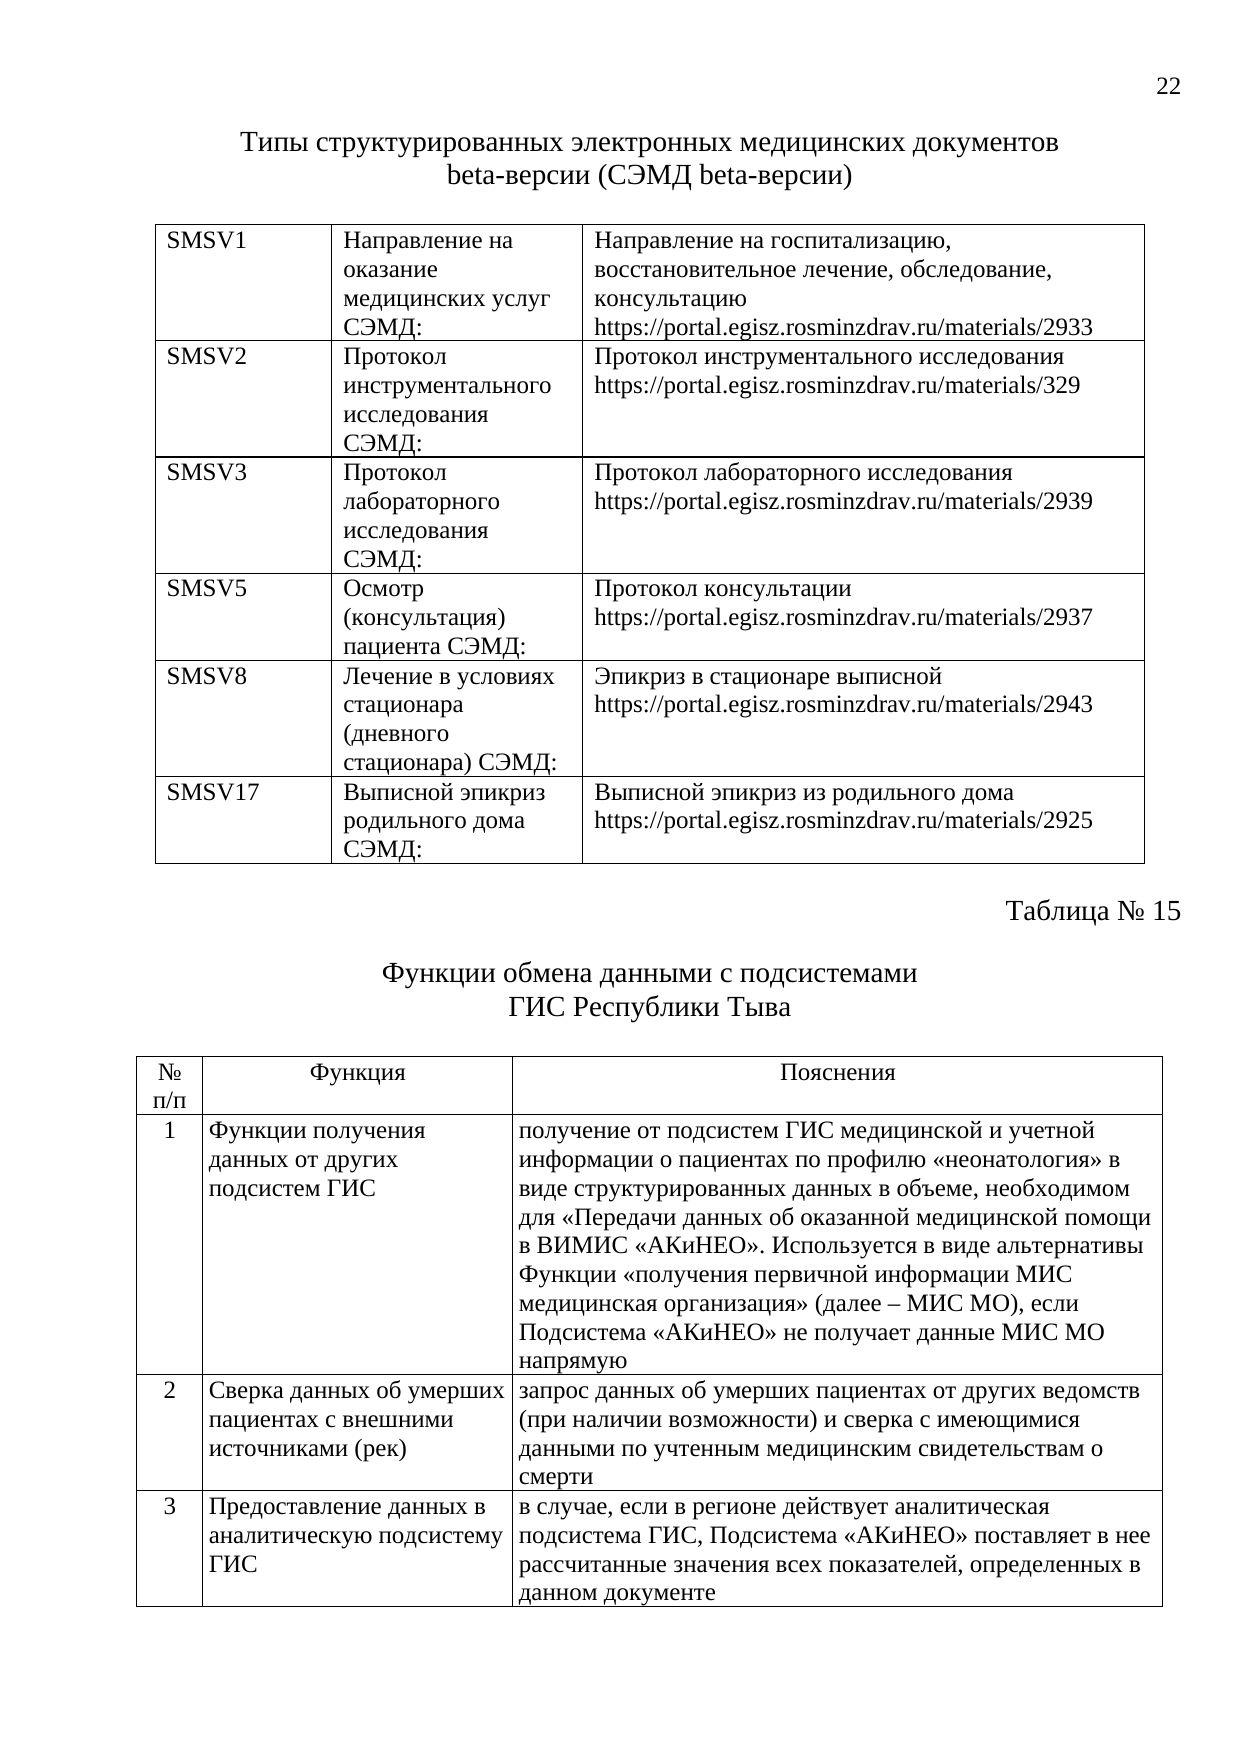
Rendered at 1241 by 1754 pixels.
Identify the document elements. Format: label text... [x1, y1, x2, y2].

table_cell SMSV5 [156, 574, 331, 660]
table_cell Выписной эпикриз родильного дома СЭМД: [332, 777, 582, 863]
table_cell Функции получения данных от других подсистем ГИС [203, 1115, 512, 1374]
text Таблица № 15 [118, 893, 1181, 926]
text beta-версии (СЭМД beta-версии) [118, 157, 1181, 191]
table_cell 1 [137, 1115, 202, 1374]
table_cell Протокол лабораторного исследования СЭМД: [332, 458, 582, 572]
text ГИС Республики Тыва [118, 989, 1181, 1022]
table_cell 3 [137, 1491, 202, 1606]
table_header № п/п [137, 1057, 202, 1114]
table_cell SMSV17 [156, 777, 331, 863]
table_header Функция [203, 1057, 512, 1114]
table_cell Выписной эпикриз из родильного дома https://portal.egisz.rosminzdrav.ru/materials/2925 [583, 777, 1144, 863]
table_cell Эпикриз в стационаре выписной https://portal.egisz.rosminzdrav.ru/materials/2943 [583, 661, 1144, 776]
table_cell получение от подсистем ГИС медицинской и учетной информации о пациентах по профилю «неонатология» в виде структурированных данных в объеме, необходимом для «Передачи данных об оказанной медицинской помощи в ВИМИС «АКиНЕО». Используется в виде альтернативы Функции «получения первичной информации МИС медицинская организация» (далее – МИС МО), если Подсистема «АКиНЕО» не получает данные МИС МО напрямую [513, 1115, 1162, 1374]
table_cell SMSV8 [156, 661, 331, 776]
table_header Пояснения [513, 1057, 1162, 1114]
table_cell SMSV3 [156, 458, 331, 572]
table_header SMSV1 [156, 225, 331, 340]
table_header Направление на оказание медицинских услуг СЭМД: [332, 225, 582, 340]
text Функции обмена данными с подсистемами [118, 955, 1181, 989]
table_cell Протокол лабораторного исследования https://portal.egisz.rosminzdrav.ru/materials/2939 [583, 458, 1144, 572]
table_cell Протокол консультации https://portal.egisz.rosminzdrav.ru/materials/2937 [583, 574, 1144, 660]
table_cell Сверка данных об умерших пациентах с внешними источниками (рек) [203, 1375, 512, 1490]
table_cell SMSV2 [156, 341, 331, 456]
table_cell Предоставление данных в аналитическую подсистему ГИС [203, 1491, 512, 1606]
table_cell Протокол инструментального исследования СЭМД: [332, 341, 582, 456]
table_cell Лечение в условиях стационара (дневного стационара) СЭМД: [332, 661, 582, 776]
text Типы структурированных электронных медицинских документов [118, 124, 1181, 157]
table_cell запрос данных об умерших пациентах от других ведомств (при наличии возможности) и сверка с имеющимися данными по учтенным медицинским свидетельствам о смерти [513, 1375, 1162, 1490]
table_cell Осмотр (консультация) пациента СЭМД: [332, 574, 582, 660]
table_cell 2 [137, 1375, 202, 1490]
table_cell в случае, если в регионе действует аналитическая подсистема ГИС, Подсистема «АКиНЕО» поставляет в нее рассчитанные значения всех показателей, определенных в данном документе [513, 1491, 1162, 1606]
table_cell Протокол инструментального исследования https://portal.egisz.rosminzdrav.ru/materials/329 [583, 341, 1144, 456]
table_header Направление на госпитализацию, восстановительное лечение, обследование, консультацию https://portal.egisz.rosminzdrav.ru/materials/2933 [583, 225, 1144, 340]
